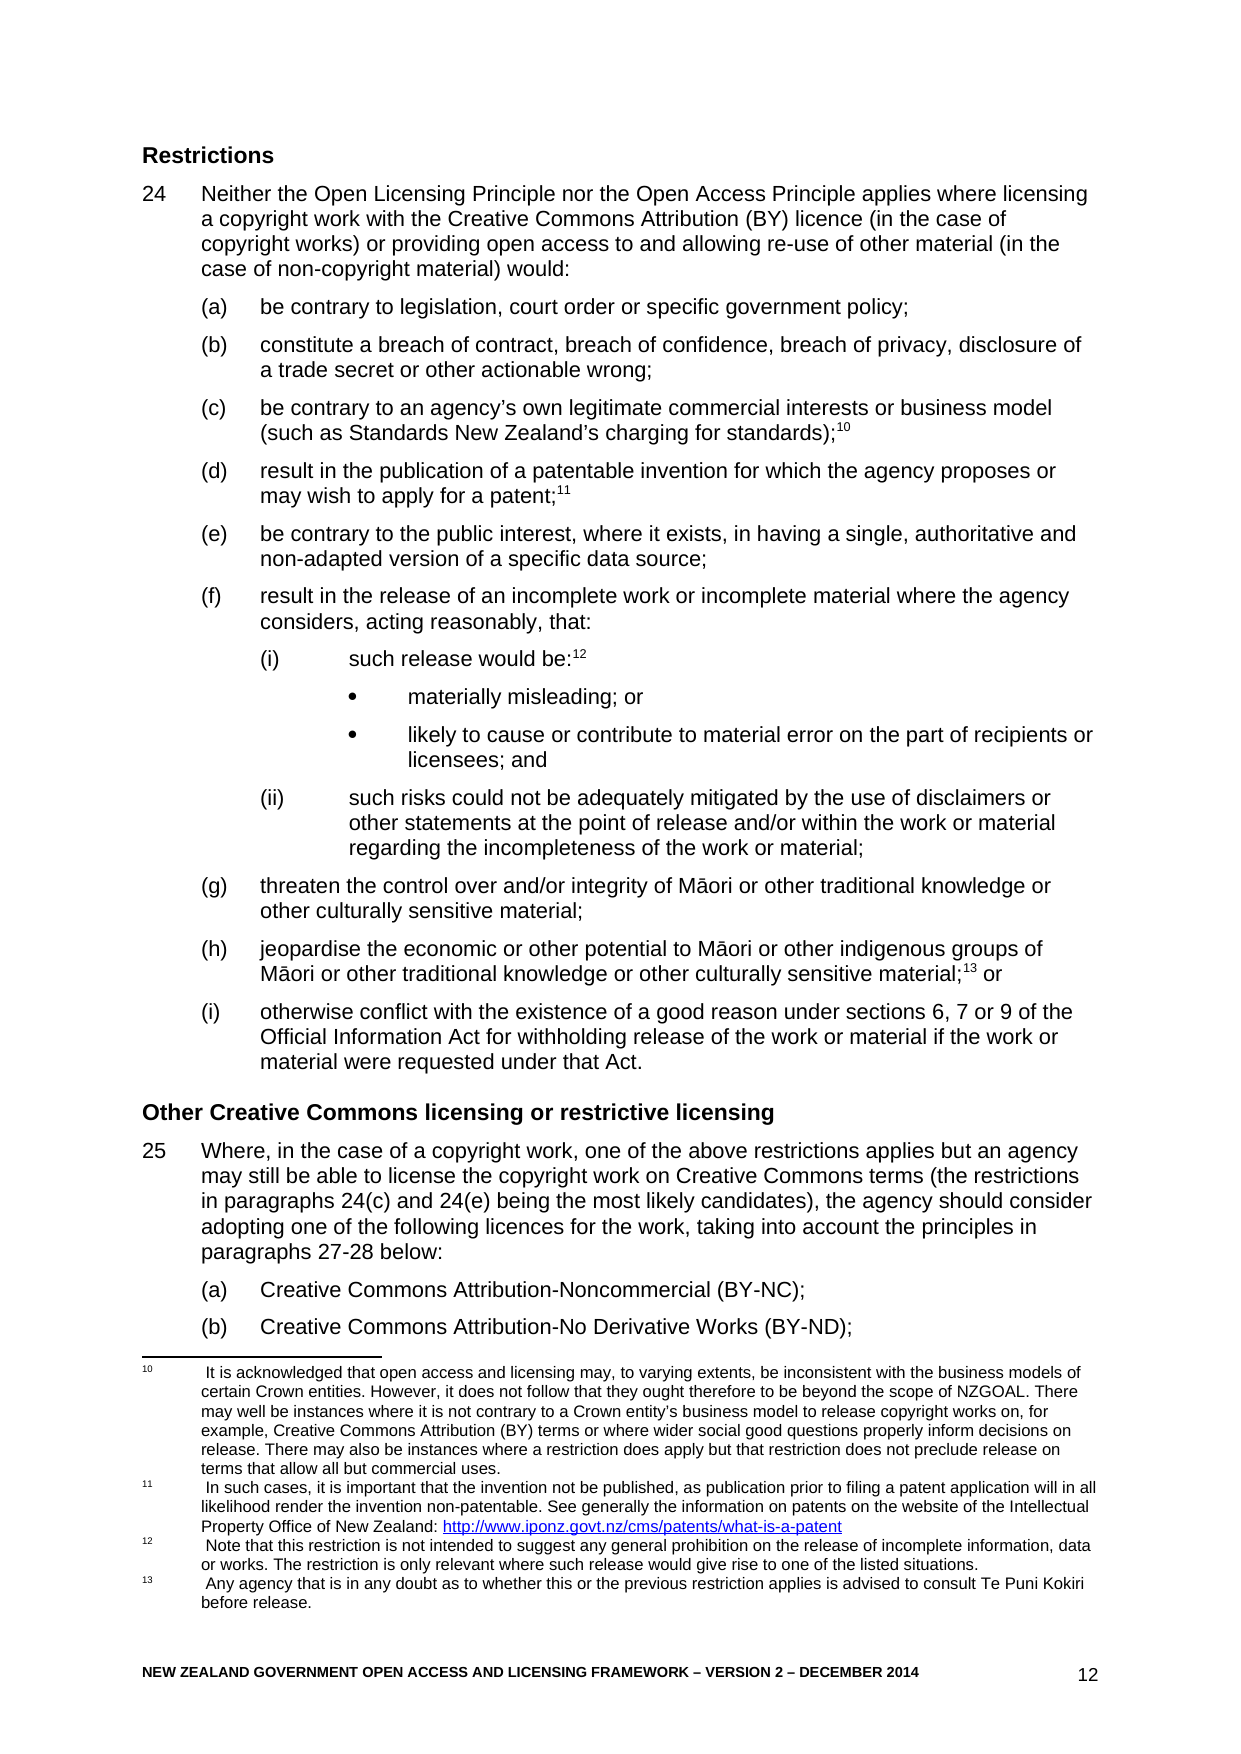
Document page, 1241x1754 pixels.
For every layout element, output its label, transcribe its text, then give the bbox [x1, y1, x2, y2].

list likely to cause or contribute to material error on the part of recipients or licensees; and [348, 722, 1098, 772]
text result in the publication of a patentable invention for which the agency proposes or may wish to apply for a patent; [201, 457, 1098, 508]
text Creative Commons Attribution-No Derivative Works (BY-ND); [201, 1314, 1098, 1339]
text be contrary to the public interest, where it exists, in having a single, authoritative and non-adapted version of a specific data source; [201, 520, 1098, 571]
text threaten the control over and/or integrity of Māori or other traditional knowledge or other culturally sensitive material; [201, 873, 1098, 923]
subtitle Restrictions [142, 142, 1098, 168]
text such release would be: [260, 646, 1098, 671]
text be contrary to an agency’s own legitimate commercial interests or business model (such as Standards New Zealand’s charging for standards); [201, 394, 1098, 445]
text be contrary to legislation, court order or specific government policy; [201, 294, 1098, 319]
text otherwise conflict with the existence of a good reason under sections 6, 7 or 9 of the Official Information Act for withholding release of the work or material if the work or material were requested under that Act. [201, 998, 1098, 1074]
text Neither the Open Licensing Principle nor the Open Access Principle applies where licensing a copyright work with the Creative Commons Attribution (BY) licence (in the case of copyright works) or providing open access to and allowing re-use of other material (in the case of non-copyright material) would: [142, 181, 1098, 281]
text such risks could not be adequately mitigated by the use of disclaimers or other statements at the point of release and/or within the work or material regarding the incompleteness of the work or material; [260, 784, 1098, 860]
text Creative Commons Attribution-Noncommercial (BY-NC); [201, 1277, 1098, 1302]
text result in the release of an incomplete work or incomplete material where the agency considers, acting reasonably, that: [201, 583, 1098, 634]
text constitute a breach of contract, breach of confidence, breach of privacy, disclosure of a trade secret or other actionable wrong; [201, 332, 1098, 382]
text jeopardise the economic or other potential to Māori or other indigenous groups of Māori or other traditional knowledge or other culturally sensitive material; or [201, 936, 1098, 986]
text Where, in the case of a copyright work, one of the above restrictions applies but an agency may still be able to license the copyright work on Creative Commons terms (the restrictions in paragraphs 24(c) and 24(e) being the most likely candidates), the agency should consider adopting one of the following licences for the work, taking into account the principles in paragraphs 27-28 below: [142, 1138, 1098, 1264]
subtitle Other Creative Commons licensing or restrictive licensing [142, 1099, 1098, 1126]
list materially misleading; or [348, 684, 1098, 709]
